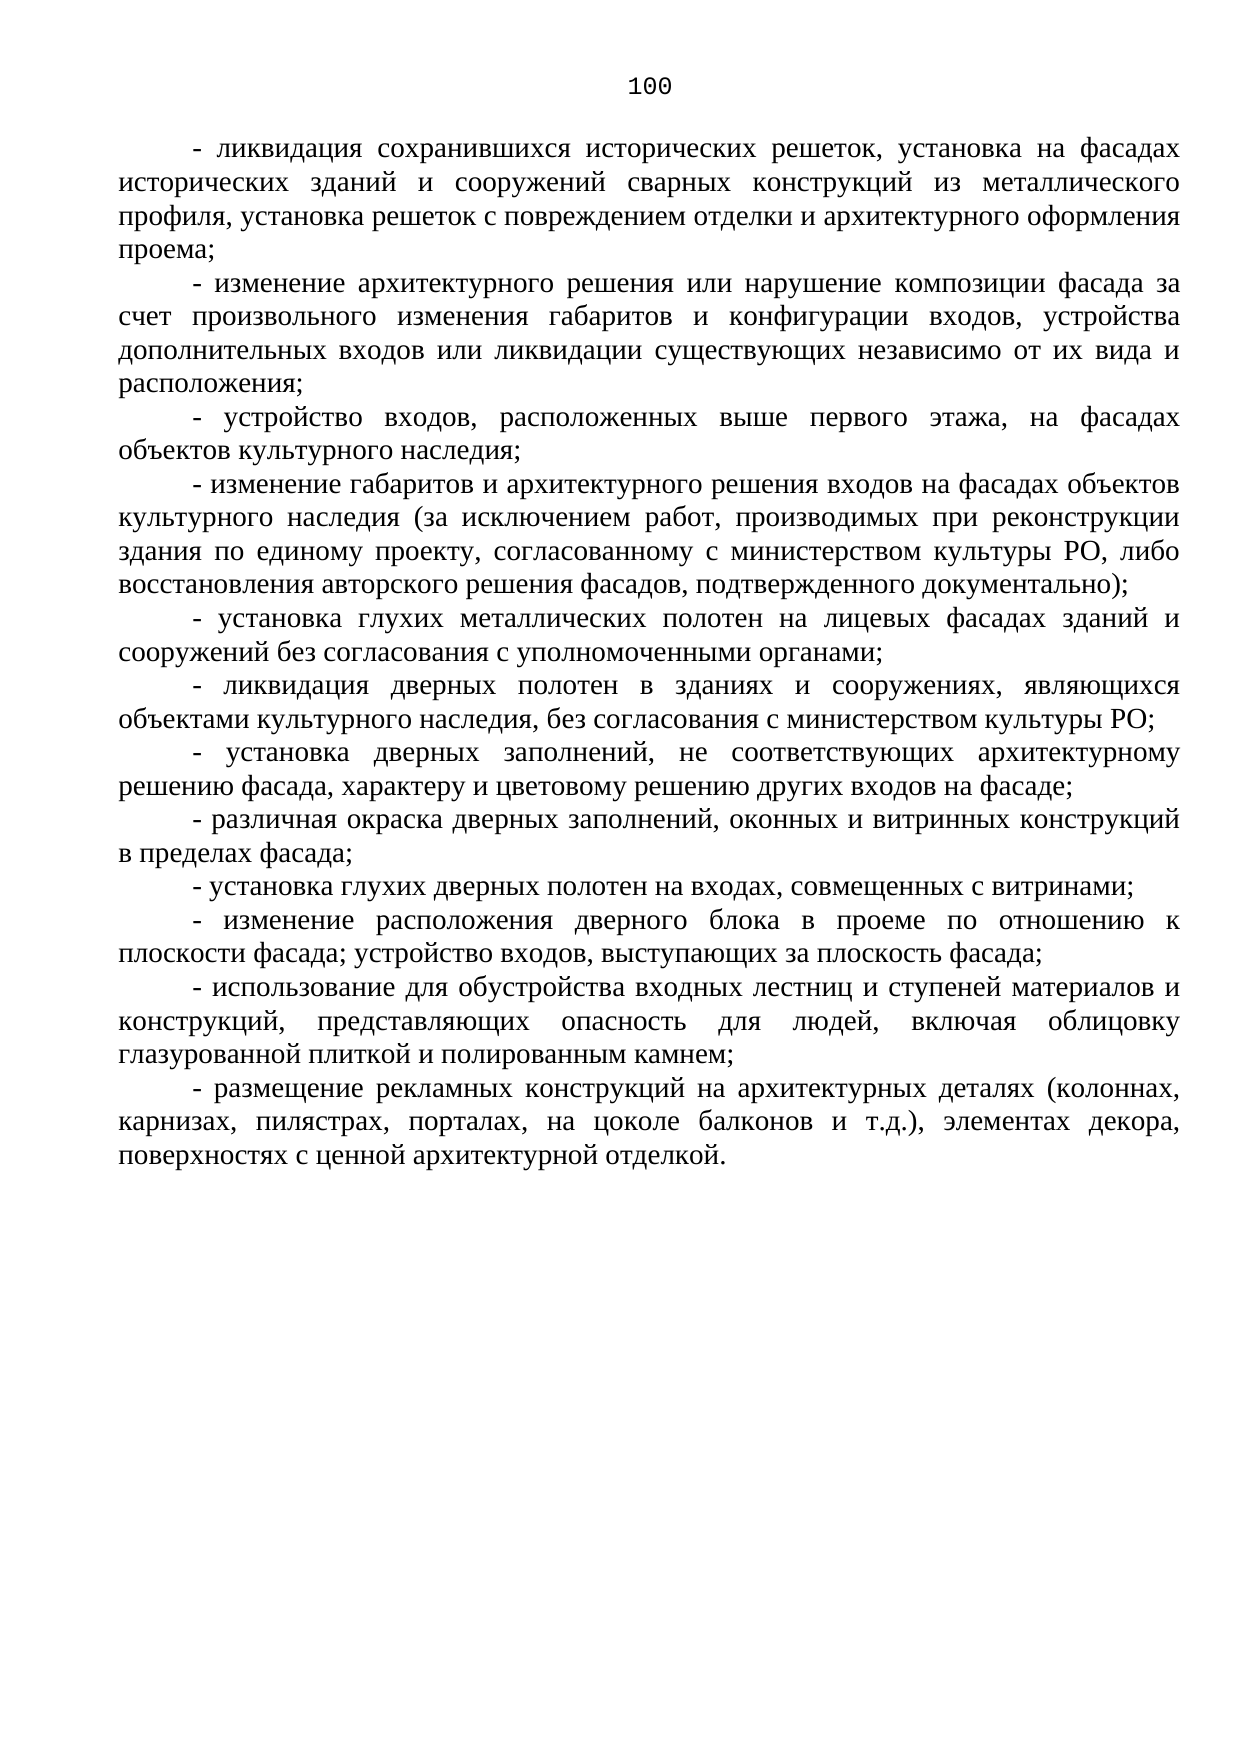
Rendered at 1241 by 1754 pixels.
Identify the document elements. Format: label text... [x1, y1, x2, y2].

text - изменение габаритов и архитектурного решения входов на фасадах объектов культурного наследия (за исключением работ, производимых при реконструкции здания по единому проекту, согласованному с министерством культуры РО, либо восстановления авторского решения фасадов, подтвержденного документально); [118, 466, 1181, 600]
text - изменение расположения дверного блока в проеме по отношению к плоскости фасада; устройство входов, выступающих за плоскость фасада; [118, 902, 1181, 969]
text - изменение архитектурного решения или нарушение композиции фасада за счет произвольного изменения габаритов и конфигурации входов, устройства дополнительных входов или ликвидации существующих независимо от их вида и расположения; [118, 265, 1181, 399]
text - ликвидация сохранившихся исторических решеток, установка на фасадах исторических зданий и сооружений сварных конструкций из металлического профиля, установка решеток с повреждением отделки и архитектурного оформления проема; [118, 131, 1181, 265]
text - установка глухих дверных полотен на входах, совмещенных с витринами; [118, 868, 1181, 902]
text - установка дверных заполнений, не соответствующих архитектурному решению фасада, характеру и цветовому решению других входов на фасаде; [118, 734, 1181, 801]
text - установка глухих металлических полотен на лицевых фасадах зданий и сооружений без согласования с уполномоченными органами; [118, 600, 1181, 667]
text - использование для обустройства входных лестниц и ступеней материалов и конструкций, представляющих опасность для людей, включая облицовку глазурованной плиткой и полированным камнем; [118, 969, 1181, 1070]
text - размещение рекламных конструкций на архитектурных деталях (колоннах, карнизах, пилястрах, порталах, на цоколе балконов и т.д.), элементах декора, поверхностях с ценной архитектурной отделкой. [118, 1070, 1181, 1170]
text - устройство входов, расположенных выше первого этажа, на фасадах объектов культурного наследия; [118, 399, 1181, 466]
text - ликвидация дверных полотен в зданиях и сооружениях, являющихся объектами культурного наследия, без согласования с министерством культуры РО; [118, 667, 1181, 734]
text - различная окраска дверных заполнений, оконных и витринных конструкций в пределах фасада; [118, 801, 1181, 868]
